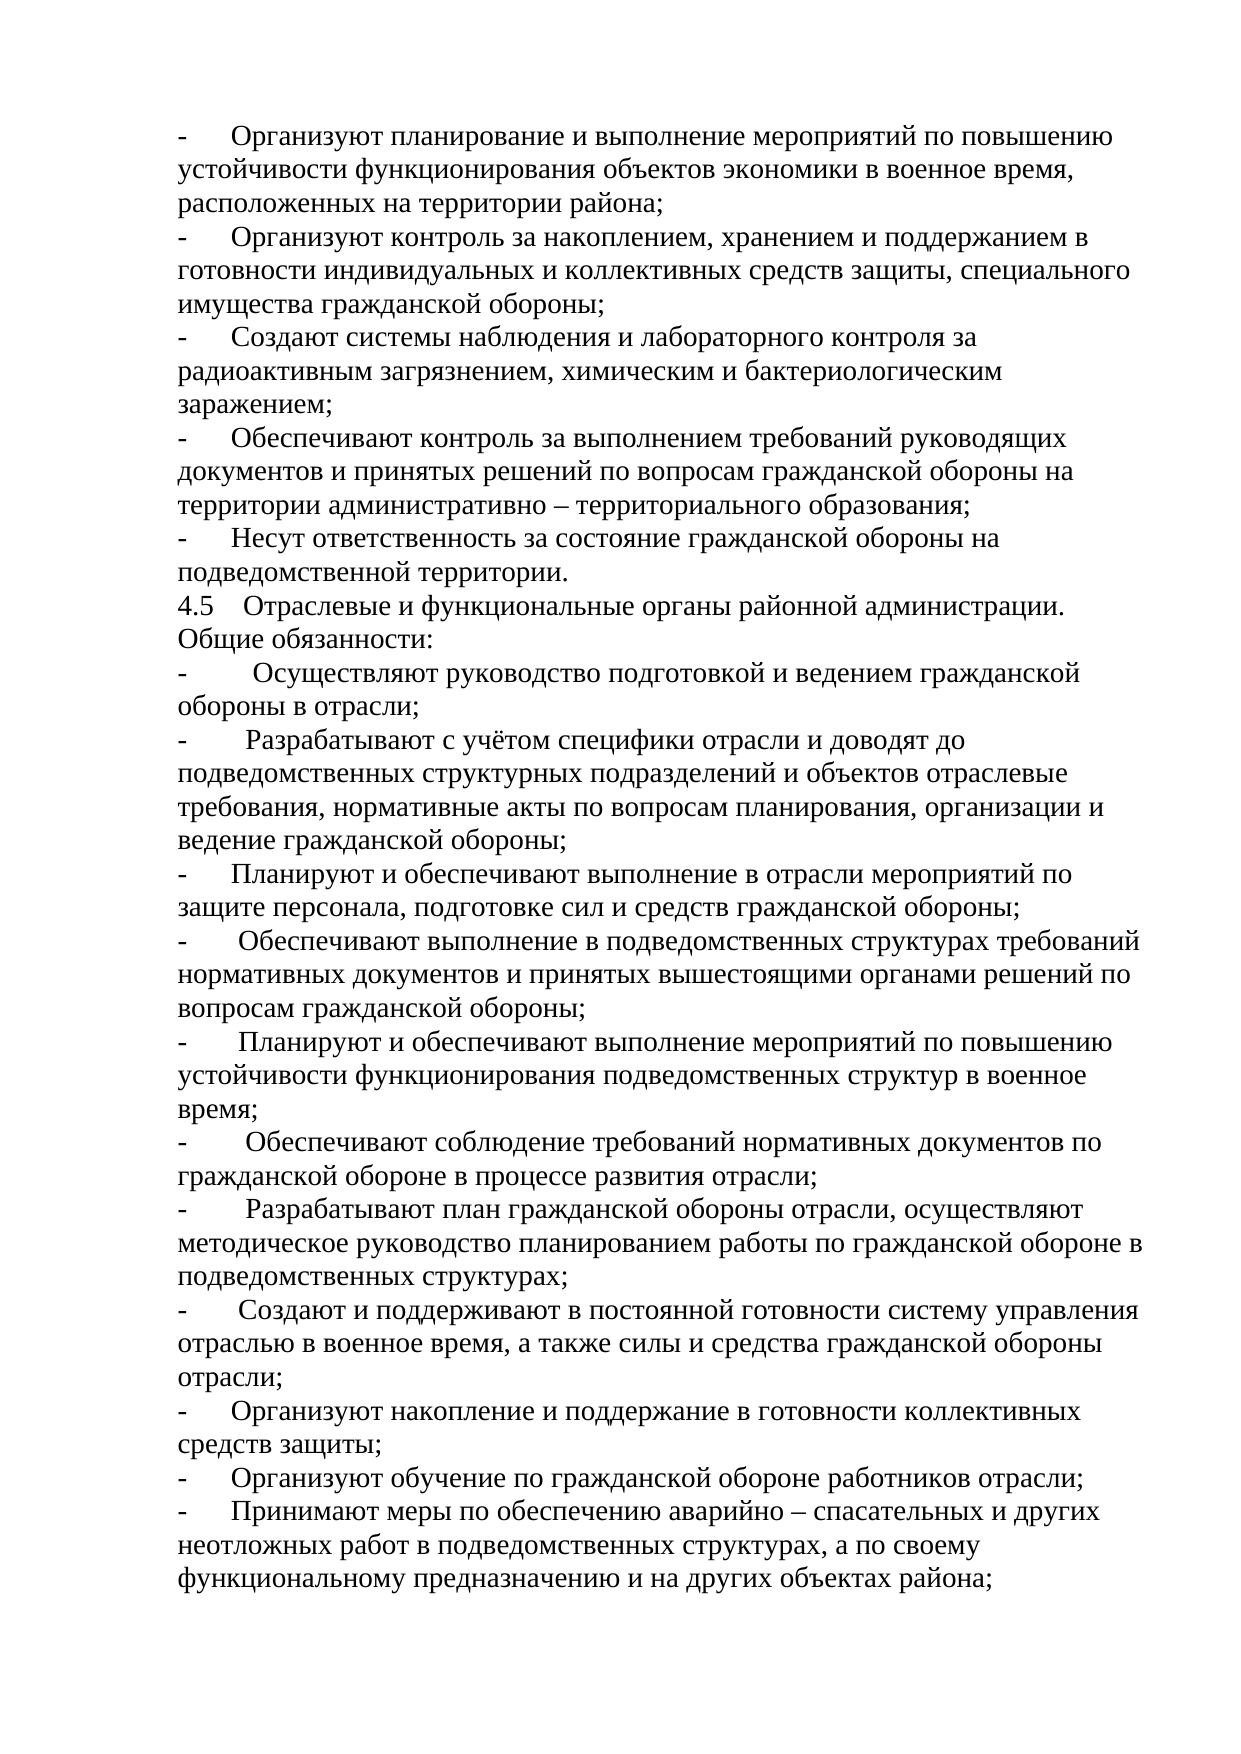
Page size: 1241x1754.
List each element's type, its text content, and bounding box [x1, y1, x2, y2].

text - Осуществляют руководство подготовкой и ведением гражданской обороны в отрасли; [177, 655, 1152, 722]
text Общие обязанности: [177, 621, 1152, 655]
text - Организуют обучение по гражданской обороне работников отрасли; [177, 1460, 1152, 1493]
text - Принимают меры по обеспечению аварийно – спасательных и других неотложных работ в подведомственных структурах, а по своему функциональному предназначению и на других объектах района; [177, 1493, 1152, 1594]
text - Создают и поддерживают в постоянной готовности систему управления отраслью в военное время, а также силы и средства гражданской обороны отрасли; [177, 1292, 1152, 1393]
text - Организуют накопление и поддержание в готовности коллективных средств защиты; [177, 1393, 1152, 1460]
text - Создают системы наблюдения и лабораторного контроля за радиоактивным загрязнением, химическим и бактериологическим заражением; [177, 319, 1152, 420]
text - Обеспечивают выполнение в подведомственных структурах требований нормативных документов и принятых вышестоящими органами решений по вопросам гражданской обороны; [177, 923, 1152, 1024]
text - Разрабатывают план гражданской обороны отрасли, осуществляют методическое руководство планированием работы по гражданской обороне в подведомственных структурах; [177, 1191, 1152, 1292]
text - Организуют контроль за накоплением, хранением и поддержанием в готовности индивидуальных и коллективных средств защиты, специального имущества гражданской обороны; [177, 219, 1152, 319]
text - Планируют и обеспечивают выполнение в отрасли мероприятий по защите персонала, подготовке сил и средств гражданской обороны; [177, 856, 1152, 923]
text - Обеспечивают контроль за выполнением требований руководящих документов и принятых решений по вопросам гражданской обороны на территории административно – территориального образования; [177, 420, 1152, 521]
text - Разрабатывают с учётом специфики отрасли и доводят до подведомственных структурных подразделений и объектов отраслевые требования, нормативные акты по вопросам планирования, организации и ведение гражданской обороны; [177, 722, 1152, 856]
text - Несут ответственность за состояние гражданской обороны на подведомственной территории. [177, 521, 1152, 588]
text - Организуют планирование и выполнение мероприятий по повышению устойчивости функционирования объектов экономики в военное время, расположенных на территории района; [177, 118, 1152, 219]
text 4.5 Отраслевые и функциональные органы районной администрации. [177, 588, 1152, 621]
text - Обеспечивают соблюдение требований нормативных документов по гражданской обороне в процессе развития отрасли; [177, 1124, 1152, 1191]
text - Планируют и обеспечивают выполнение мероприятий по повышению устойчивости функционирования подведомственных структур в военное время; [177, 1024, 1152, 1124]
